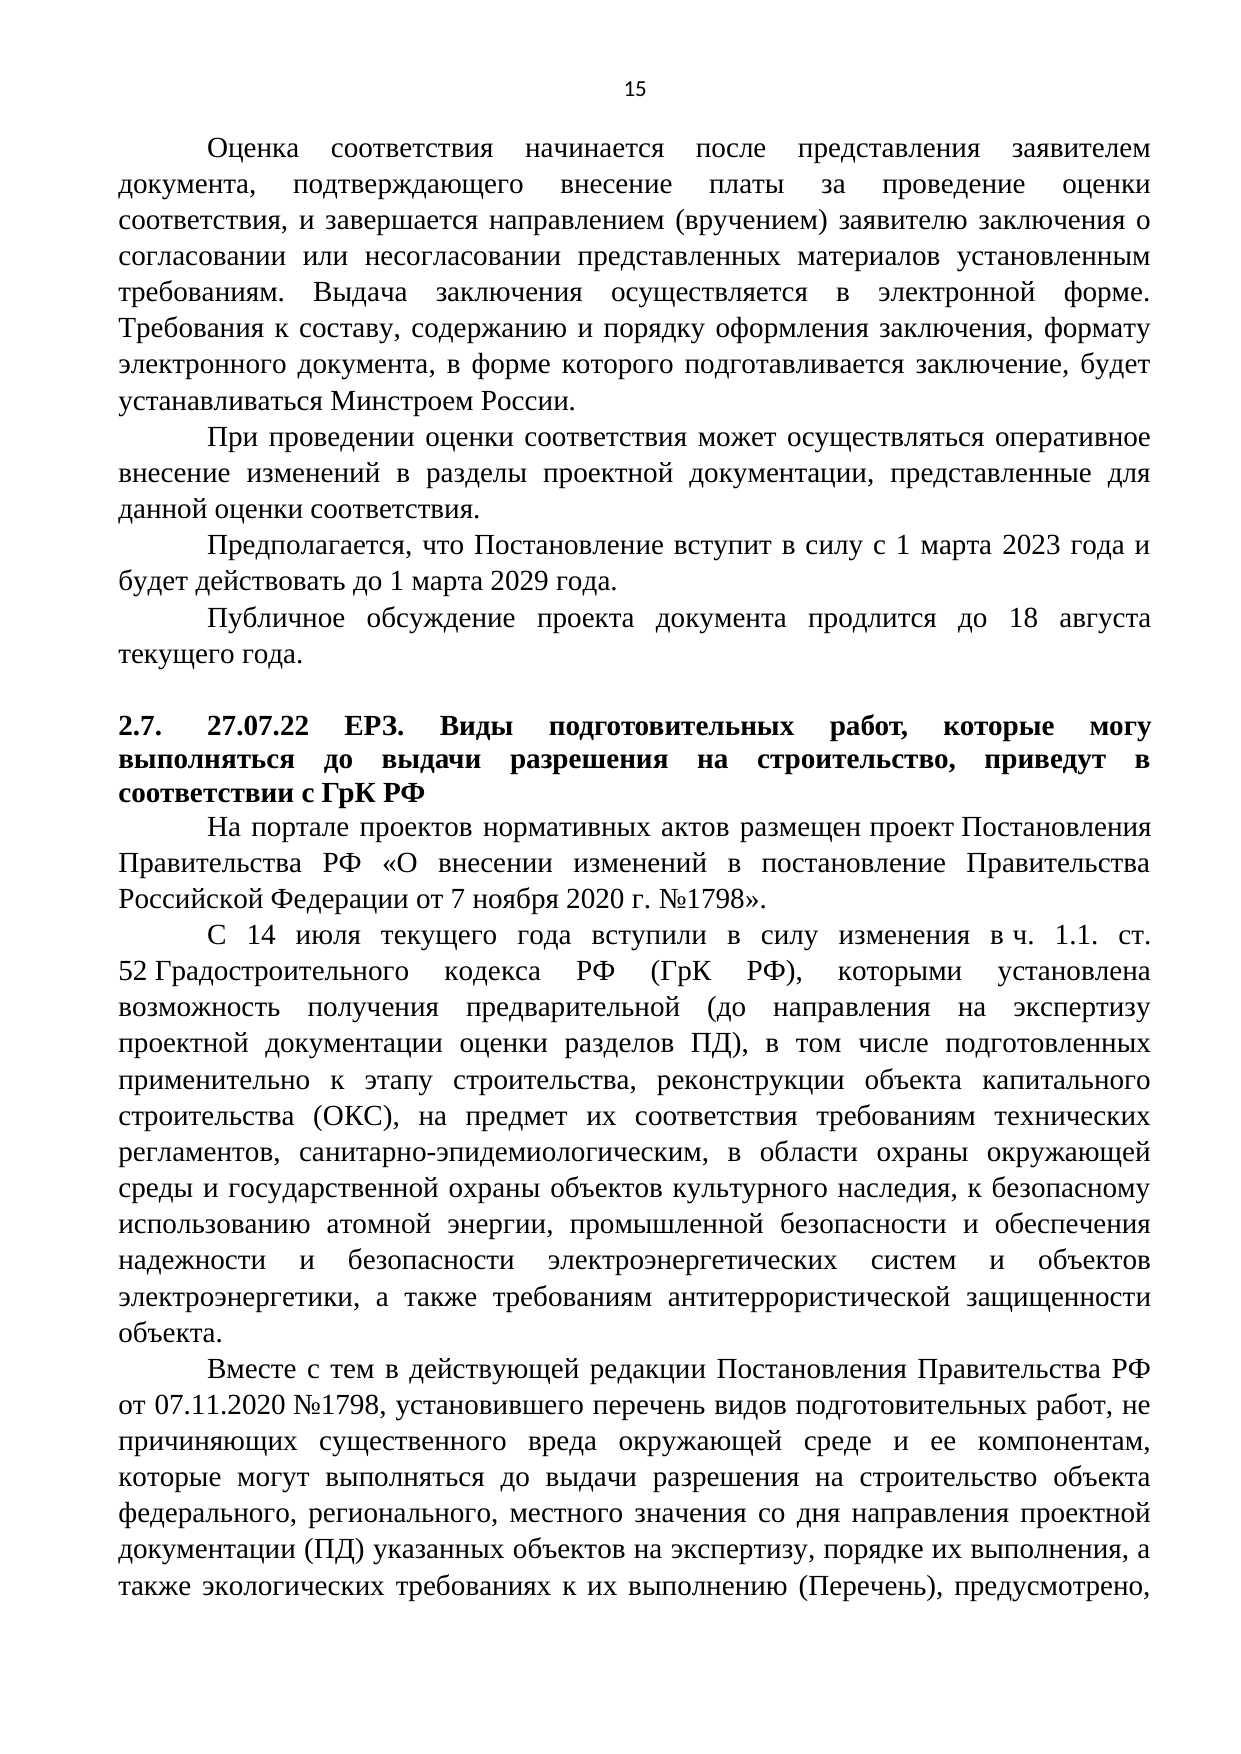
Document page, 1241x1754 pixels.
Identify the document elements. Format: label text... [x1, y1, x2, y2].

text С 14 июля текущего года вступили в силу изменения в ч. 1.1. ст. 52 Градостроительного кодекса РФ (ГрК РФ), которыми установлена возможность получения предварительной (до направления на экспертизу проектной документации оценки разделов ПД), в том числе подготовленных применительно к этапу строительства, реконструкции объекта капитального строительства (ОКС), на предмет их соответствия требованиям технических регламентов, санитарно-эпидемиологическим, в области охраны окружающей среды и государственной охраны объектов культурного наследия, к безопасному использованию атомной энергии, промышленной безопасности и обеспечения надежности и безопасности электроэнергетических систем и объектов электроэнергетики, а также требованиям антитеррористической защищенности объекта. [118, 917, 1152, 1348]
text При проведении оценки соответствия может осуществляться оперативное внесение изменений в разделы проектной документации, представленные для данной оценки соответствия. [118, 419, 1152, 525]
text Предполагается, что Постановление вступит в силу с 1 марта 2023 года и будет действовать до 1 марта 2029 года. [118, 527, 1152, 597]
text Оценка соответствия начинается после представления заявителем документа, подтверждающего внесение платы за проведение оценки соответствия, и завершается направлением (вручением) заявителю заключения о согласовании или несогласовании представленных материалов установленным требованиям. Выдача заключения осуществляется в электронной форме. Требования к составу, содержанию и порядку оформления заключения, формату электронного документа, в форме которого подготавливается заключение, будет устанавливаться Минстроем России. [118, 130, 1152, 416]
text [118, 1351, 1152, 1601]
text На портале проектов нормативных актов размещен проект Постановления Правительства РФ «О внесении изменений в постановление Правительства Российской Федерации от 7 ноября 2020 г. №1798». [118, 809, 1152, 914]
text Публичное обсуждение проекта документа продлится до 18 августа текущего года. [118, 600, 1152, 669]
subtitle 27.07.22 ЕРЗ. Виды подготовительных работ, которые могу выполняться до выдачи разрешения на строительство, приведут в соответствии с ГрК РФ [118, 708, 1152, 809]
